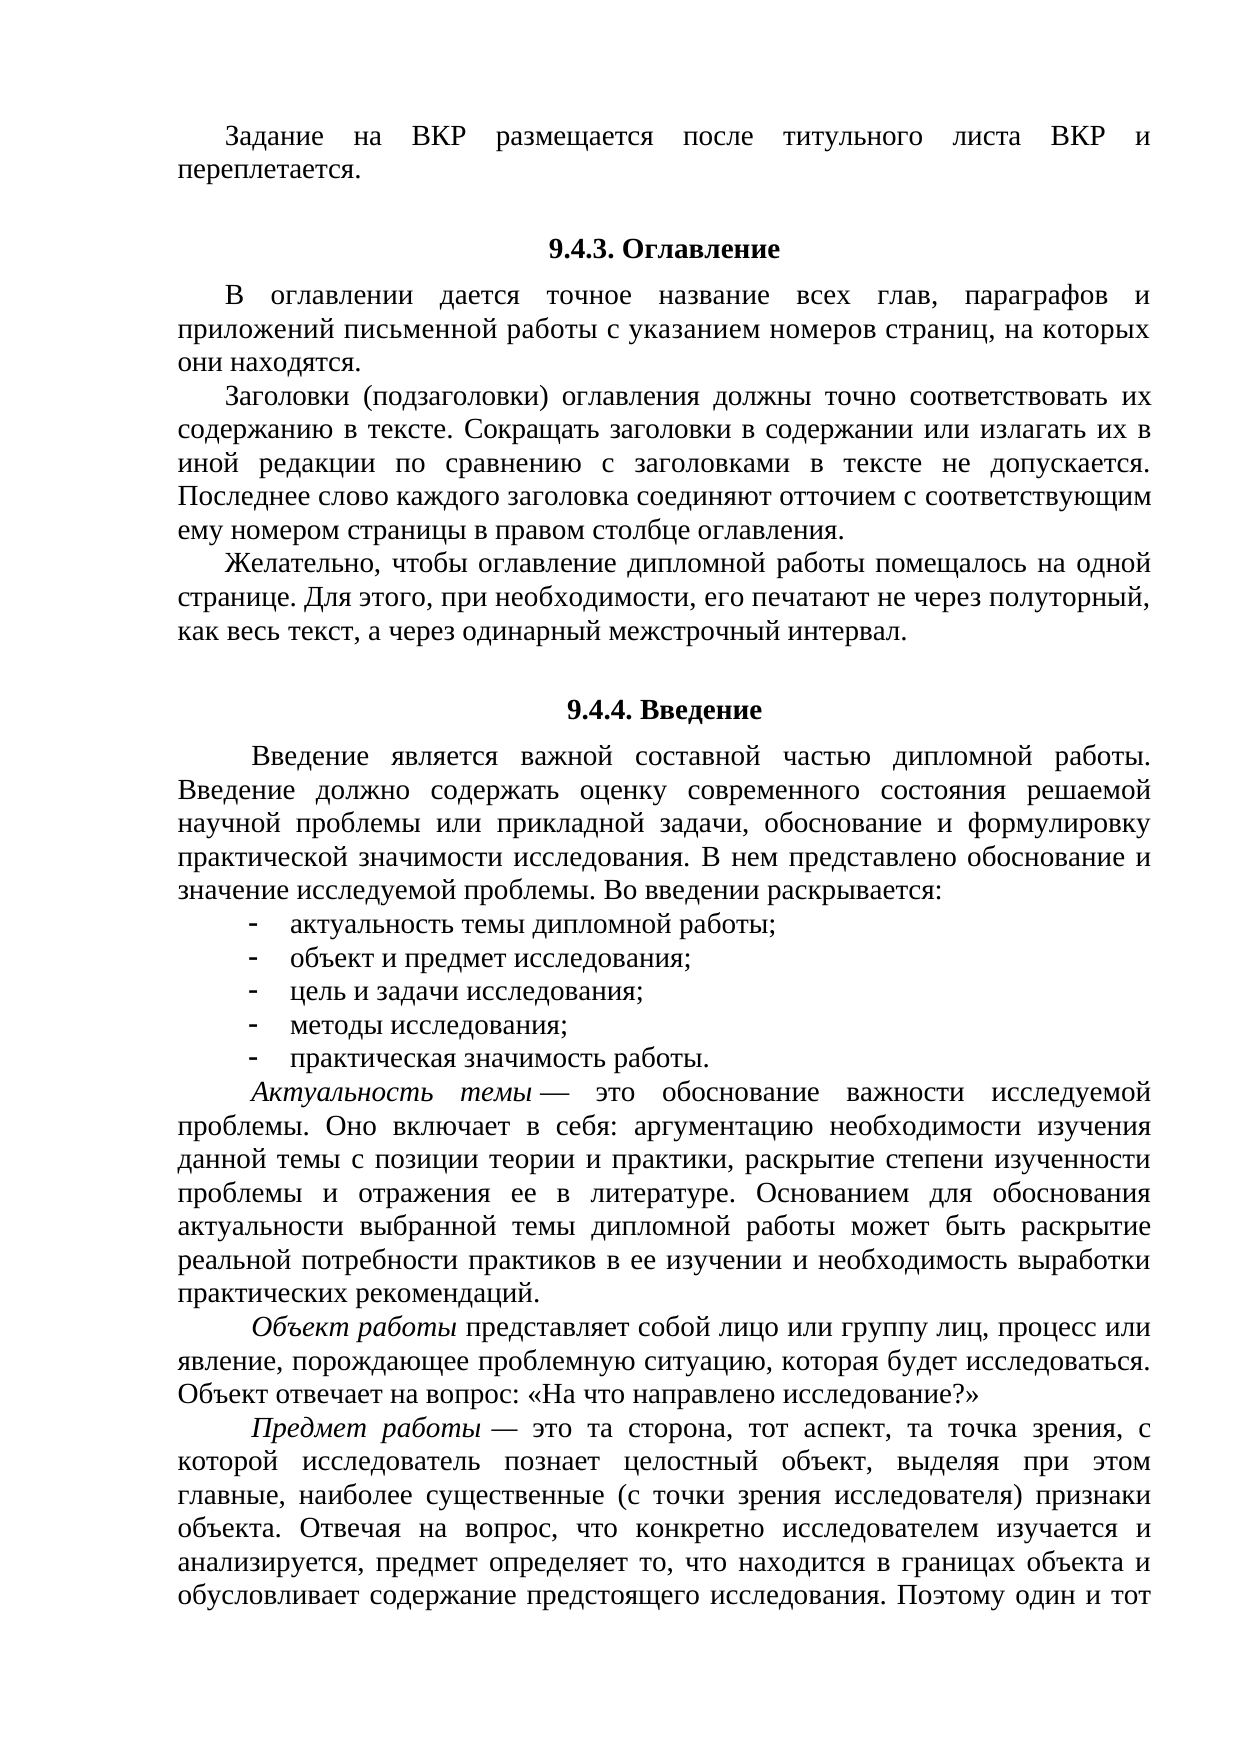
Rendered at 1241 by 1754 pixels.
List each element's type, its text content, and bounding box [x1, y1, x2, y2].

list методы исследования; [177, 1007, 1152, 1041]
list объект и предмет исследования; [177, 940, 1152, 973]
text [177, 1410, 1152, 1611]
text Введение является важной составной частью дипломной работы. Введение должно содержать оценку современного состояния решаемой научной проблемы или прикладной задачи, обоснование и формулировку практической значимости исследования. В нем представлено обоснование и значение исследуемой проблемы. Во введении раскрывается: [177, 738, 1152, 906]
list цель и задачи исследования; [177, 973, 1152, 1007]
text 9.4.3. Оглавление [177, 231, 1152, 265]
text Желательно, чтобы оглавление дипломной работы помещалось на одной странице. Для этого, при необходимости, его печатают не через полуторный, как весь текст, а через одинарный межстрочный интервал. [177, 546, 1152, 646]
text Актуальность темы — это обоснование важности исследуемой проблемы. Оно включает в себя: аргументацию необходимости изучения данной темы с позиции теории и практики, раскрытие степени изученности проблемы и отражения ее в литературе. Основанием для обоснования актуальности выбранной темы дипломной работы может быть раскрытие реальной потребности практиков в ее изучении и необходимость выработки практических рекомендаций. [177, 1074, 1152, 1309]
text В оглавлении дается точное название всех глав, параграфов и приложений письменной работы с указанием номеров страниц, на которых они находятся. [177, 277, 1152, 378]
text Заголовки (подзаголовки) оглавления должны точно соответствовать их содержанию в тексте. Сокращать заголовки в содержании или излагать их в иной редакции по сравнению с заголовками в тексте не допускается. Последнее слово каждого заголовка соединяют отточием с соответствующим ему номером страницы в правом столбце оглавления. [177, 378, 1152, 546]
text Задание на ВКР размещается после титульного листа ВКР и переплетается. [177, 118, 1152, 185]
text Объект работы представляет собой лицо или группу лиц, процесс или явление, порождающее проблемную ситуацию, которая будет исследоваться. Объект отвечает на вопрос: «На что направлено исследование?» [177, 1309, 1152, 1410]
list актуальность темы дипломной работы; [177, 906, 1152, 940]
text 9.4.4. Введение [177, 692, 1152, 726]
list практическая значимость работы. [177, 1041, 1152, 1074]
